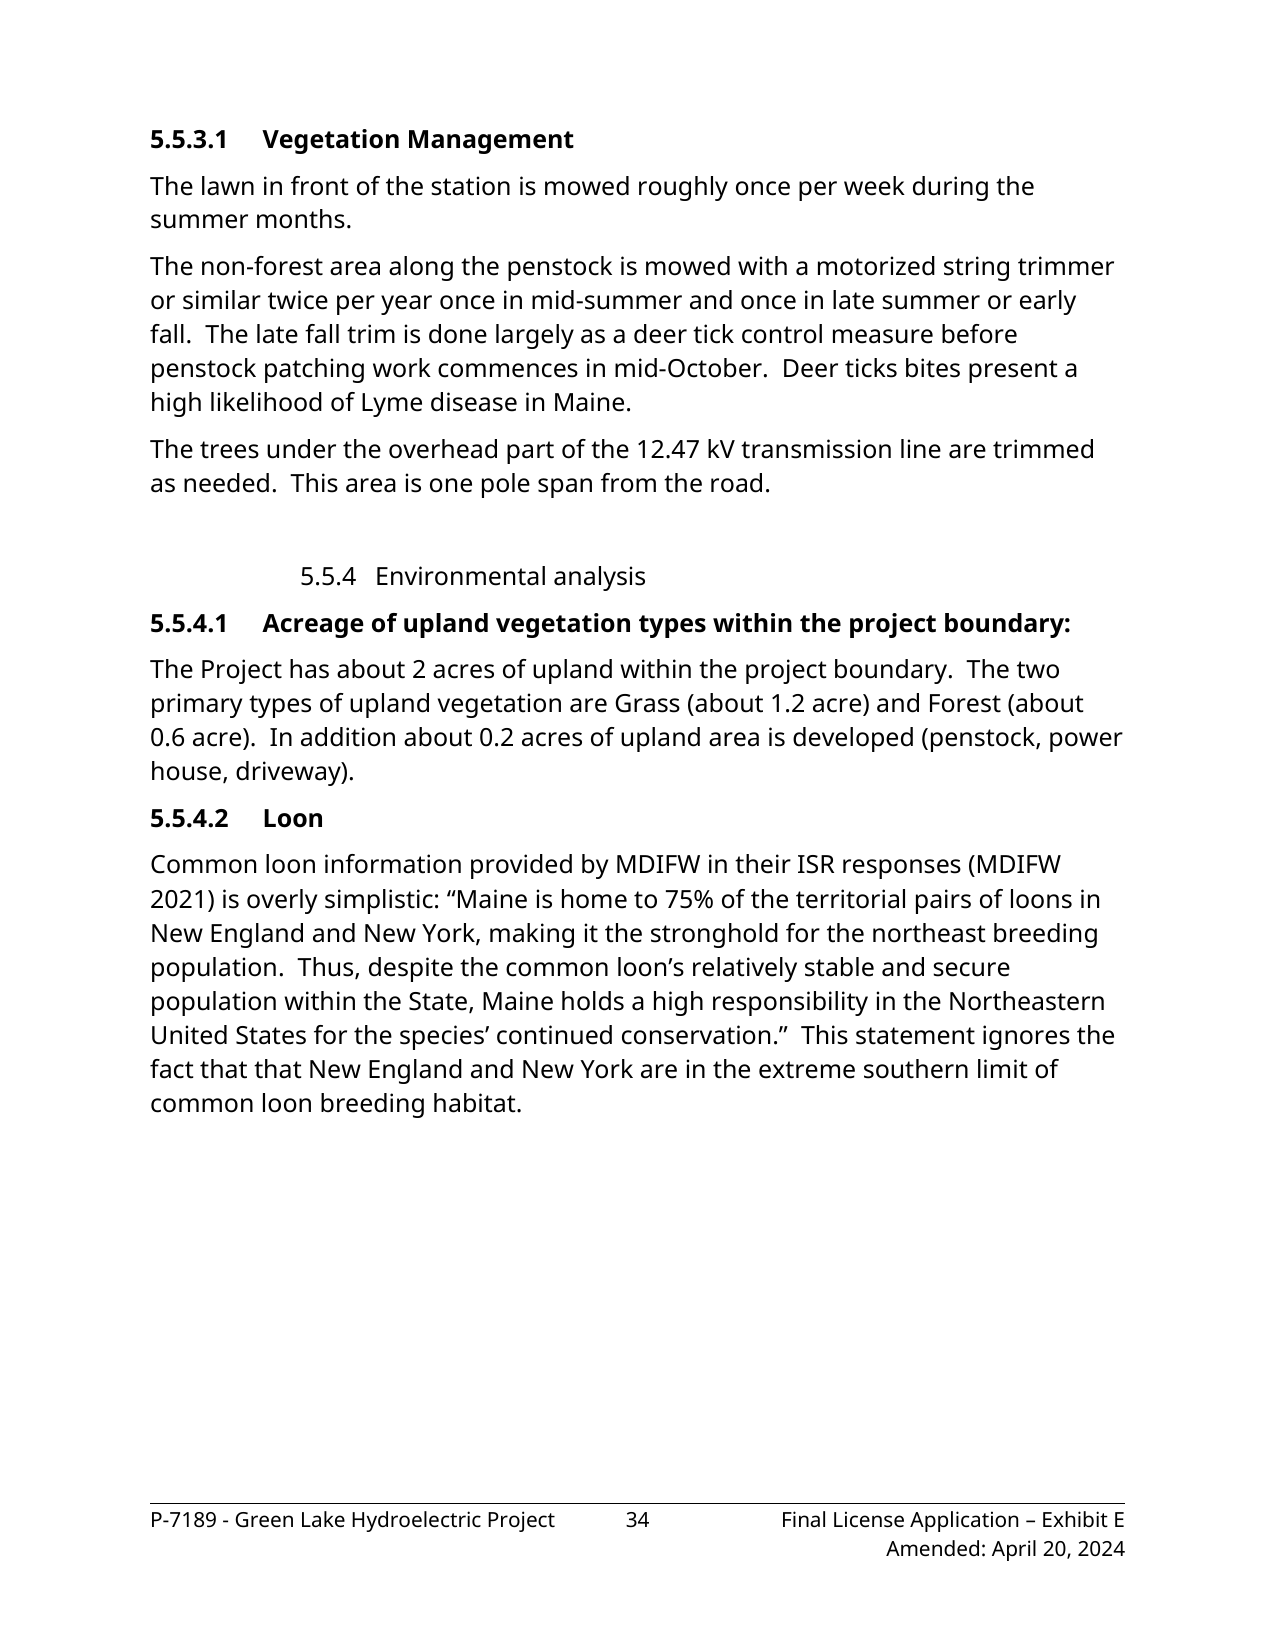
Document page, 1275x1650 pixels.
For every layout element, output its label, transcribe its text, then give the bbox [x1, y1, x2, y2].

text The Project has about 2 acres of upland within the project boundary. The two primary types of upland vegetation are Grass (about 1.2 acre) and Forest (about 0.6 acre). In addition about 0.2 acres of upland area is developed (penstock, power house, driveway). [150, 652, 1125, 788]
subtitle Acreage of upland vegetation types within the project boundary: [150, 605, 1125, 639]
text The trees under the overhead part of the 12.47 kV transmission line are trimmed as needed. This area is one pole span from the road. [150, 432, 1125, 500]
text Common loon information provided by MDIFW in their ISR responses (MDIFW 2021) is overly simplistic: “Maine is home to 75% of the territorial pairs of loons in New England and New York, making it the stronghold for the northeast breeding population. Thus, despite the common loon’s relatively stable and secure population within the State, Maine holds a high responsibility in the Northeastern United States for the species’ continued conservation.” This statement ignores the fact that that New England and New York are in the extreme southern limit of common loon breeding habitat. [150, 847, 1125, 1120]
subtitle Environmental analysis [300, 559, 1125, 593]
subtitle Loon [150, 801, 1125, 835]
subtitle Vegetation Management [150, 122, 1125, 156]
text The lawn in front of the station is mowed roughly once per week during the summer months. [150, 168, 1125, 236]
text The non-forest area along the penstock is mowed with a motorized string trimmer or similar twice per year once in mid-summer and once in late summer or early fall. The late fall trim is done largely as a deer tick control measure before penstock patching work commences in mid-October. Deer ticks bites present a high likelihood of Lyme disease in Maine. [150, 249, 1125, 419]
